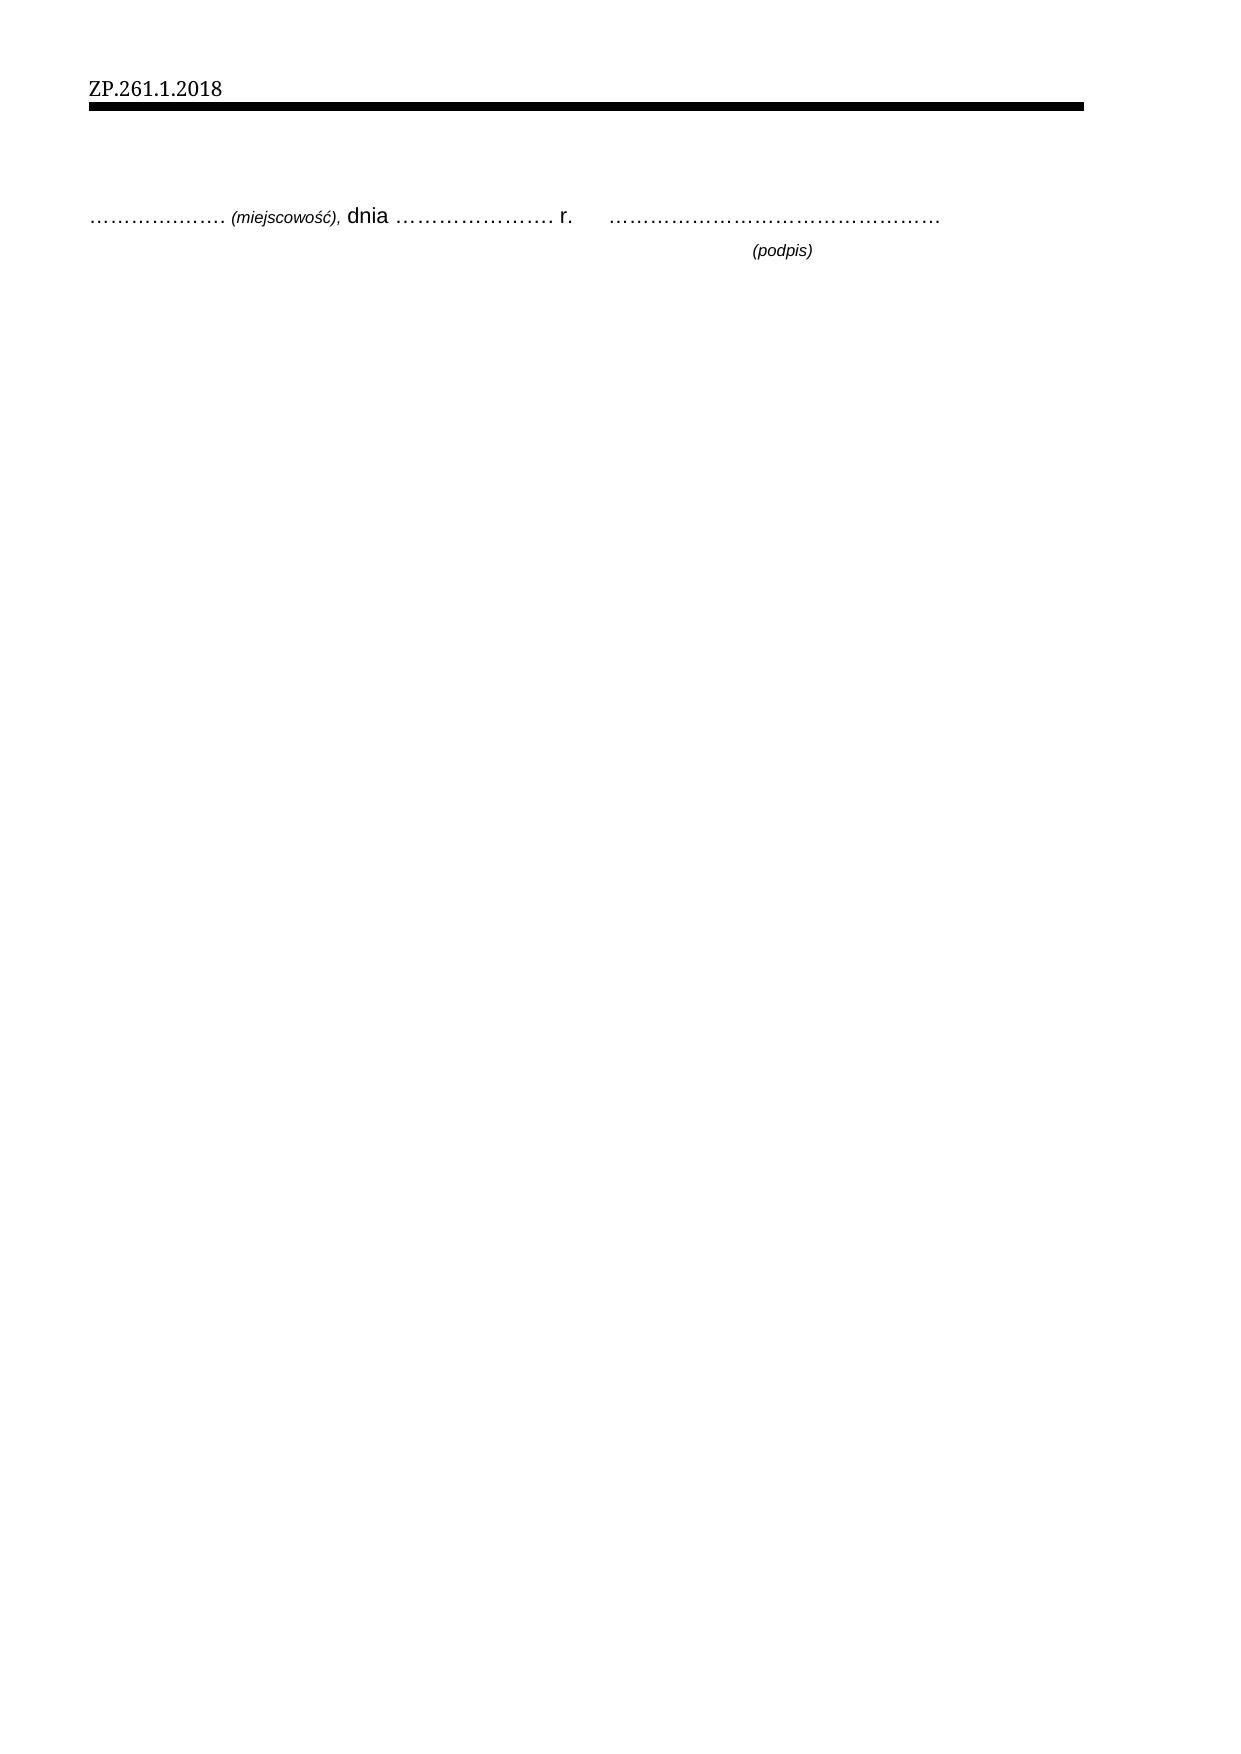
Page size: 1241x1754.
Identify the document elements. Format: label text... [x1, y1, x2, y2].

text ………….……. (miejscowość), dnia …………………. r. ………………………………………… [89, 203, 1152, 228]
text (podpis) [679, 241, 1152, 260]
